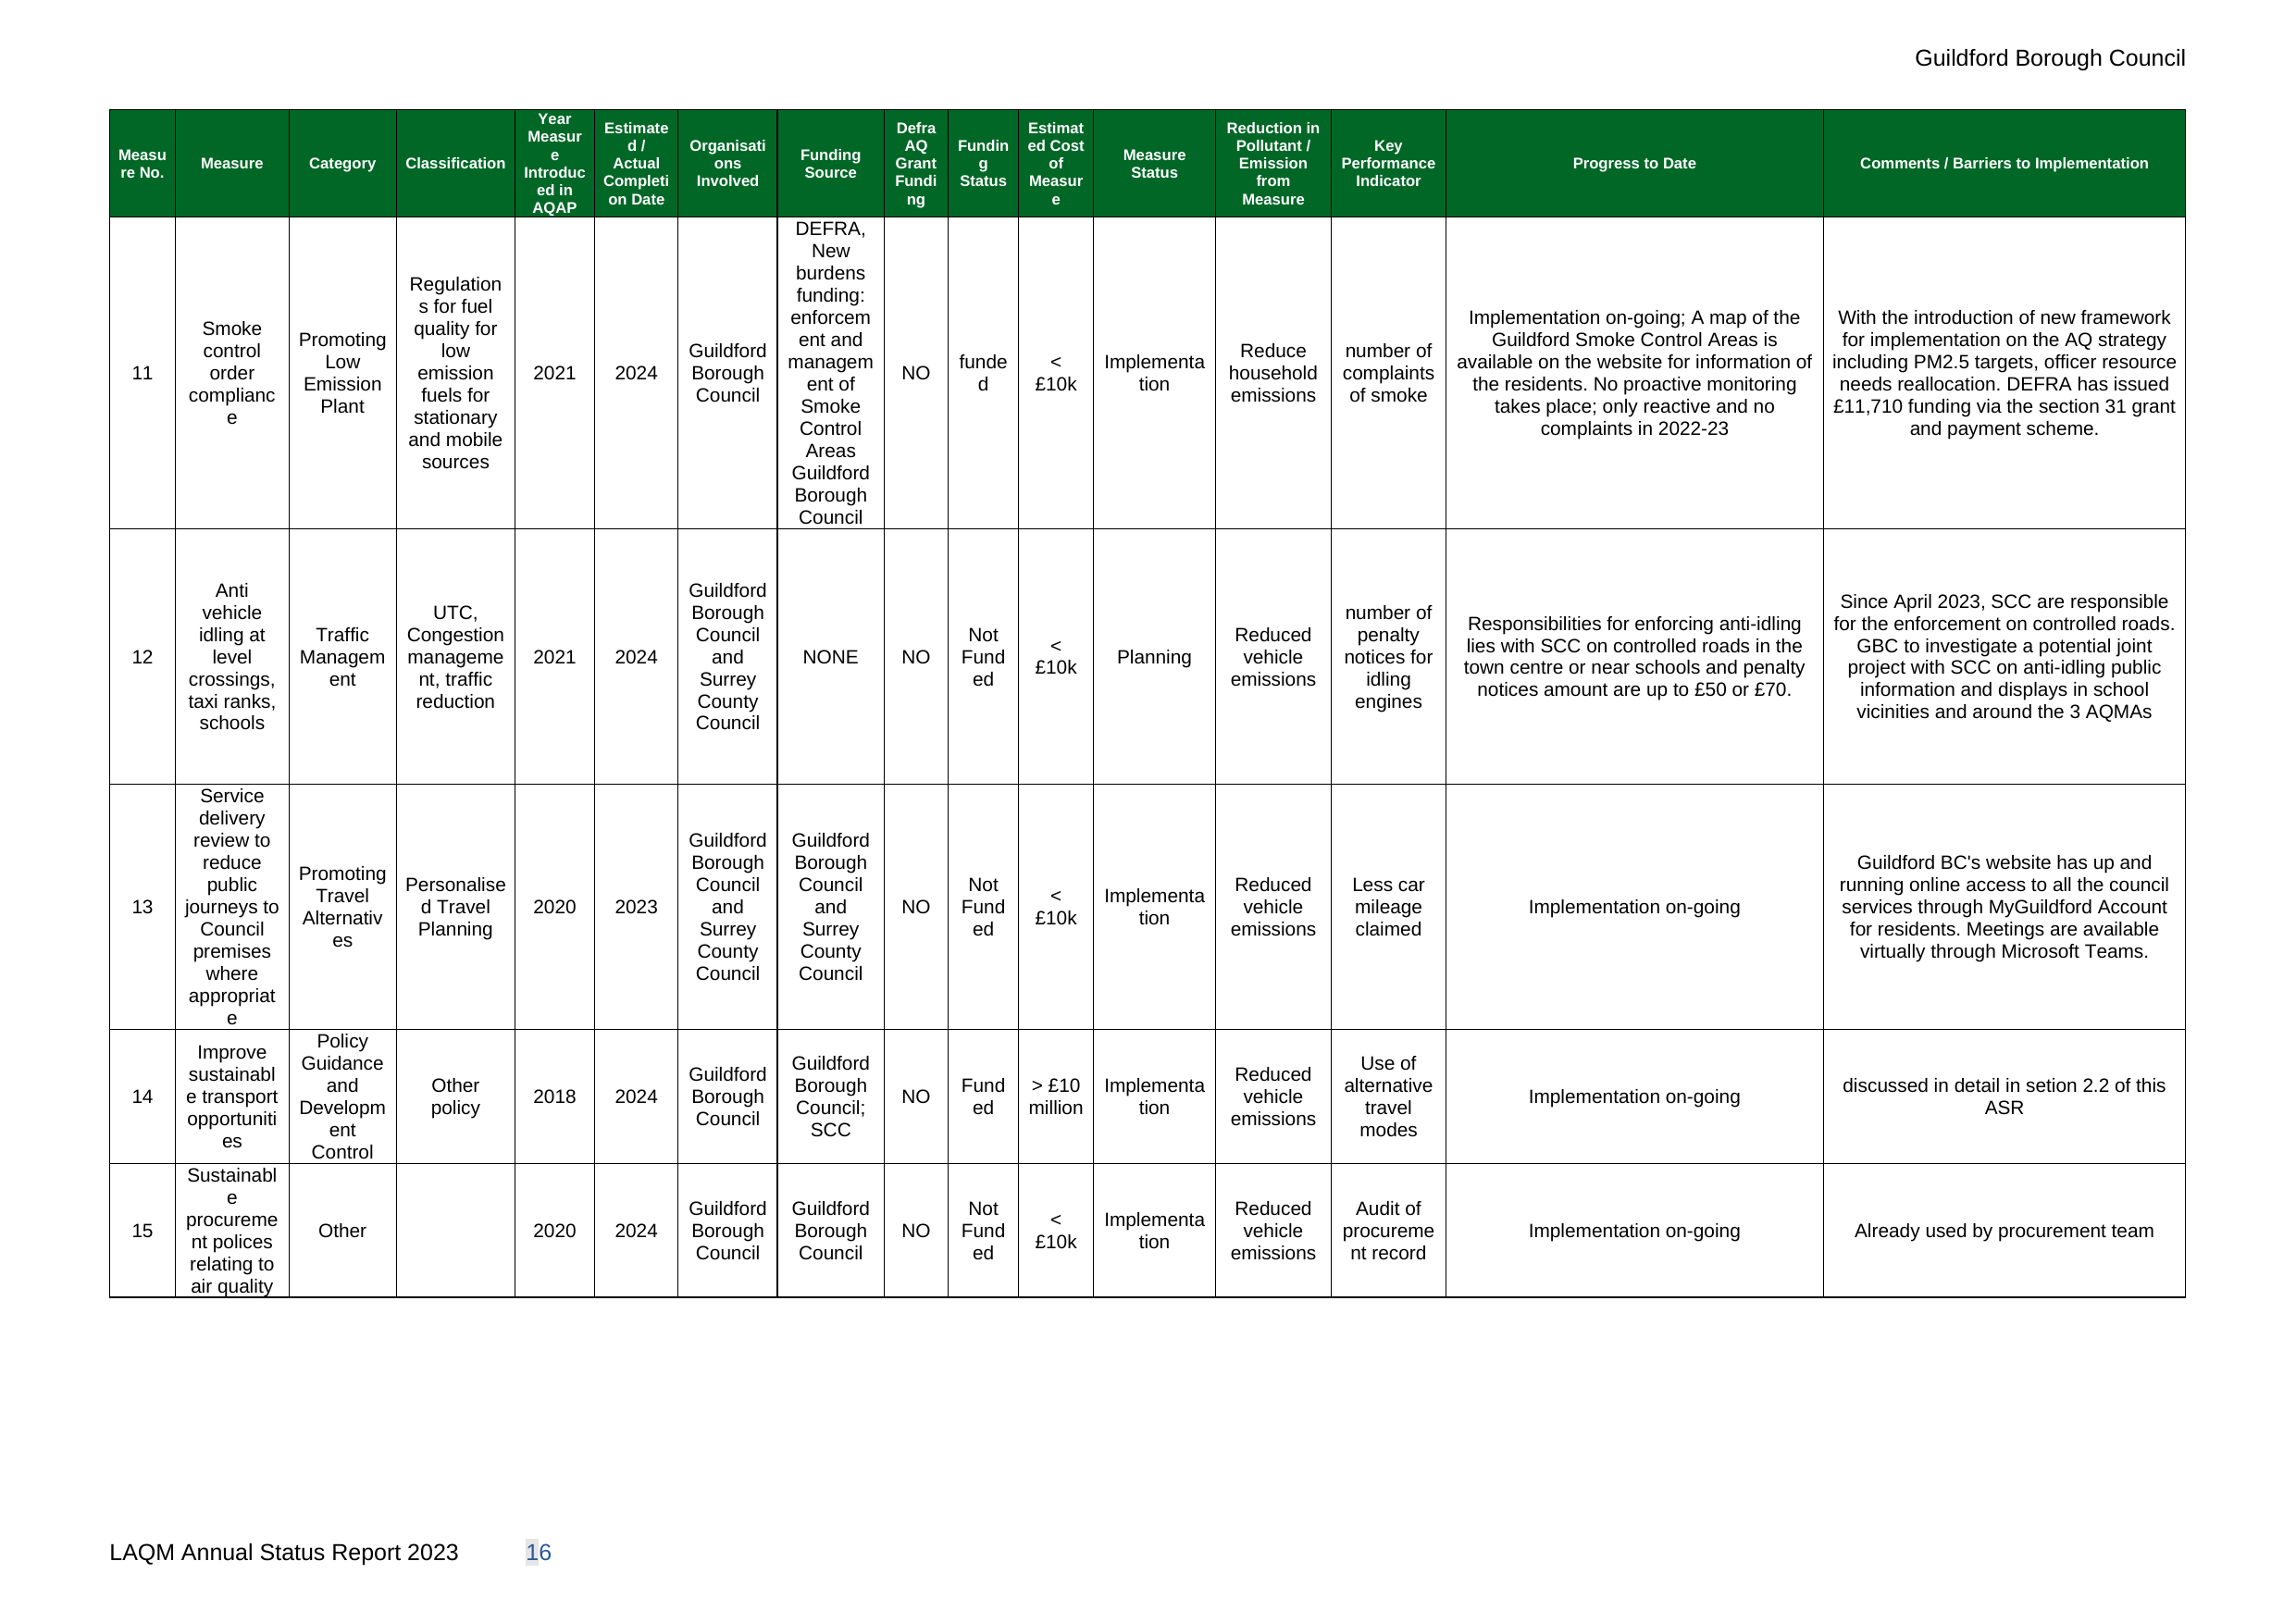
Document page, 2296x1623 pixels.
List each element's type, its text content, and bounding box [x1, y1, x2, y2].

table_cell Guildford Borough Council; SCC [778, 1030, 884, 1163]
table_header Funding Status [949, 110, 1018, 217]
table_header Progress to Date [1446, 110, 1823, 217]
table_cell NONE [778, 529, 884, 784]
table_cell 12 [110, 529, 175, 784]
table_cell Guildford Borough Council and Surrey County Council [778, 785, 884, 1029]
table_cell > £10 million [1019, 1030, 1093, 1163]
table_cell 2024 [595, 217, 677, 528]
table_cell Anti vehicle idling at level crossings, taxi ranks, schools [176, 529, 289, 784]
table_cell Guildford Borough Council [678, 217, 776, 528]
table_cell 15 [110, 1164, 175, 1296]
table_cell < £10k [1019, 785, 1093, 1029]
table_cell Sustainable procurement polices relating to air quality [176, 1164, 289, 1296]
table_cell Guildford BC's website has up and running online access to all the council services through MyGuildford Account for residents. Meetings are available virtually through Microsoft Teams. [1824, 785, 2185, 1029]
table_header Funding Source [778, 110, 884, 217]
table_header Key Performance Indicator [1332, 110, 1446, 217]
table_cell Reduced vehicle emissions [1216, 1030, 1331, 1163]
table_cell < £10k [1019, 529, 1093, 784]
table_cell 13 [110, 785, 175, 1029]
table_cell Implementation on-going [1446, 785, 1823, 1029]
table_cell < £10k [1019, 217, 1093, 528]
table_cell Implementation on-going [1446, 1164, 1823, 1296]
table_cell Other policy [397, 1030, 515, 1163]
table_cell 2024 [595, 1164, 677, 1296]
table_cell Less car mileage claimed [1332, 785, 1446, 1029]
table_cell < £10k [1019, 1164, 1093, 1296]
table_header Estimated Cost of Measure [1019, 110, 1093, 217]
table_cell Guildford Borough Council [678, 1164, 776, 1296]
table_cell 2020 [515, 785, 594, 1029]
table_cell 11 [110, 217, 175, 528]
table_cell 2024 [595, 529, 677, 784]
table_cell 2024 [595, 1030, 677, 1163]
table_cell Other [290, 1164, 396, 1296]
table_cell Regulations for fuel quality for low emission fuels for stationary and mobile sources [397, 217, 515, 528]
table_header Classification [397, 110, 515, 217]
table_cell Audit of procurement record [1332, 1164, 1446, 1296]
table_cell NO [885, 1164, 948, 1296]
table_cell Use of alternative travel modes [1332, 1030, 1446, 1163]
table_header Measure [176, 110, 289, 217]
table_cell 2023 [595, 785, 677, 1029]
table_cell Promoting Low Emission Plant [290, 217, 396, 528]
table_cell discussed in detail in setion 2.2 of this ASR [1824, 1030, 2185, 1163]
table_cell With the introduction of new framework for implementation on the AQ strategy including PM2.5 targets, officer resource needs reallocation. DEFRA has issued £11,710 funding via the section 31 grant and payment scheme. [1824, 217, 2185, 528]
table_cell Improve sustainable transport opportunities [176, 1030, 289, 1163]
table_cell Implementation [1094, 217, 1215, 528]
table_cell 2021 [515, 529, 594, 784]
table_cell Not Funded [949, 785, 1018, 1029]
table_cell Personalised Travel Planning [397, 785, 515, 1029]
table_cell Guildford Borough Council [778, 1164, 884, 1296]
table_cell Reduced vehicle emissions [1216, 529, 1331, 784]
table_cell Implementation on-going; A map of the Guildford Smoke Control Areas is available on the website for information of the residents. No proactive monitoring takes place; only reactive and no complaints in 2022-23 [1446, 217, 1823, 528]
table_cell Since April 2023, SCC are responsible for the enforcement on controlled roads. GBC to investigate a potential joint project with SCC on anti-idling public information and displays in school vicinities and around the 3 AQMAs [1824, 529, 2185, 784]
table_cell 14 [110, 1030, 175, 1163]
table_header Reduction in Pollutant / Emission from Measure [1216, 110, 1331, 217]
table_cell Planning [1094, 529, 1215, 784]
table_cell Guildford Borough Council and Surrey County Council [678, 529, 776, 784]
table_cell Implementation on-going [1446, 1030, 1823, 1163]
table_cell Smoke control order compliance [176, 217, 289, 528]
table_cell 2021 [515, 217, 594, 528]
table_cell Implementation [1094, 785, 1215, 1029]
table_header Category [290, 110, 396, 217]
table_cell Not Funded [949, 1164, 1018, 1296]
table_cell Implementation [1094, 1030, 1215, 1163]
table_cell Guildford Borough Council [678, 1030, 776, 1163]
table_header Measure Status [1094, 110, 1215, 217]
table_cell NO [885, 529, 948, 784]
table_header Estimated / Actual Completion Date [595, 110, 677, 217]
table_cell Not Funded [949, 529, 1018, 784]
table_header Comments / Barriers to Implementation [1824, 110, 2185, 217]
table_cell Service delivery review to reduce public journeys to Council premises where appropriate [176, 785, 289, 1029]
table_cell Guildford Borough Council and Surrey County Council [678, 785, 776, 1029]
table_cell Reduce household emissions [1216, 217, 1331, 528]
table_cell Already used by procurement team [1824, 1164, 2185, 1296]
table_cell Promoting Travel Alternatives [290, 785, 396, 1029]
table_cell Funded [949, 1030, 1018, 1163]
table_cell NO [885, 217, 948, 528]
table_cell number of penalty notices for idling engines [1332, 529, 1446, 784]
table_cell Reduced vehicle emissions [1216, 1164, 1331, 1296]
table_header Measure No. [110, 110, 175, 217]
table_cell Traffic Management [290, 529, 396, 784]
table_cell UTC, Congestion management, traffic reduction [397, 529, 515, 784]
table_cell Reduced vehicle emissions [1216, 785, 1331, 1029]
table_header Defra AQ Grant Funding [885, 110, 948, 217]
table_cell Responsibilities for enforcing anti-idling lies with SCC on controlled roads in the town centre or near schools and penalty notices amount are up to £50 or £70. [1446, 529, 1823, 784]
table_cell 2020 [515, 1164, 594, 1296]
table_cell [397, 1164, 515, 1296]
table_header Year Measure Introduced in AQAP [515, 110, 594, 217]
table_cell NO [885, 785, 948, 1029]
table_cell Implementation [1094, 1164, 1215, 1296]
table_cell 2018 [515, 1030, 594, 1163]
table_cell NO [885, 1030, 948, 1163]
table_cell number of complaints of smoke [1332, 217, 1446, 528]
table_cell DEFRA, New burdens funding: enforcement and management of Smoke Control Areas Guildford Borough Council [778, 217, 884, 528]
table_cell funded [949, 217, 1018, 528]
table_header Organisations Involved [678, 110, 776, 217]
table_cell Policy Guidance and Development Control [290, 1030, 396, 1163]
